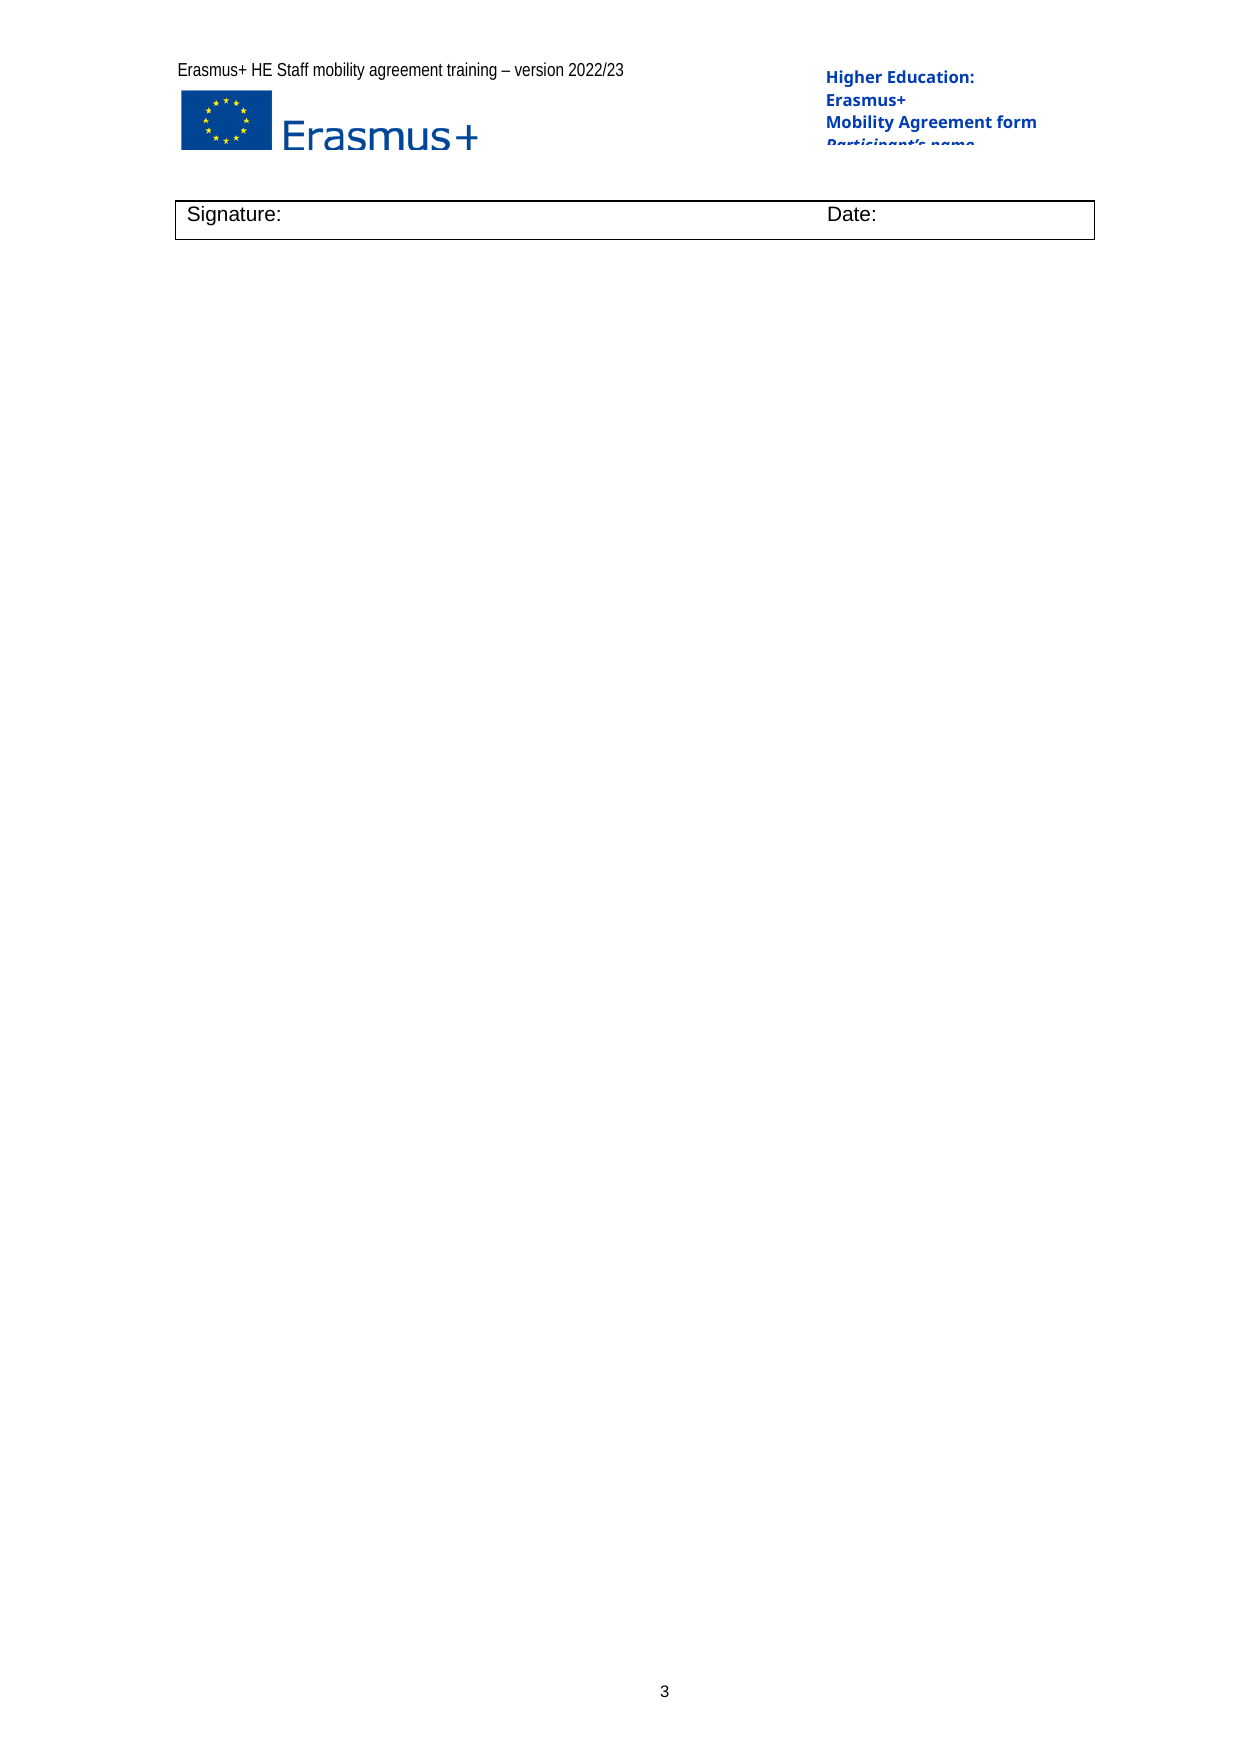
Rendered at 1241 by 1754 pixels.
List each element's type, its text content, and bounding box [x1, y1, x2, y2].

picture [180, 90, 477, 150]
table_header The receiving institution Name of the responsible person: Signature: Date: [176, 202, 1094, 238]
